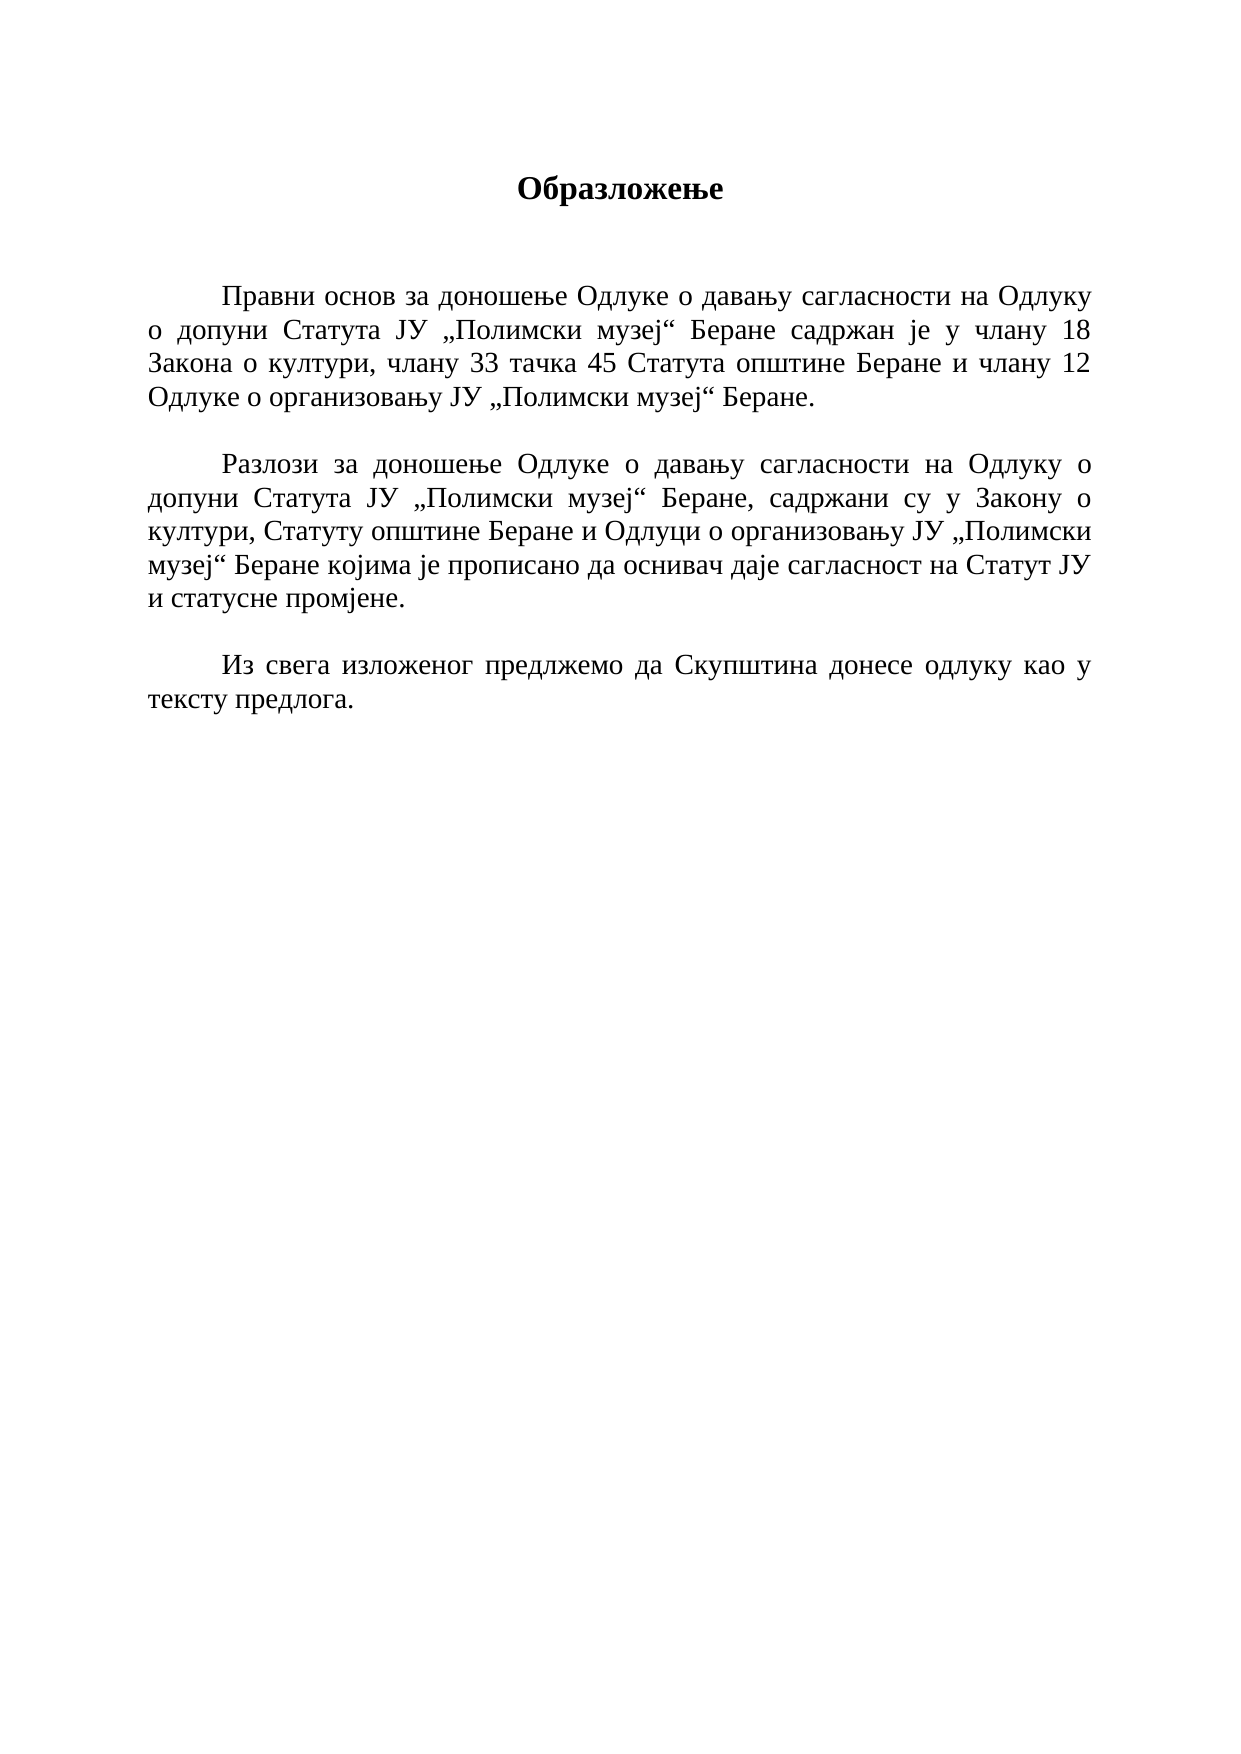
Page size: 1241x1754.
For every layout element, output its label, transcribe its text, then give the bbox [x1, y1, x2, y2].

text Правни основ за доношење Одлуке о давању сагласности на Одлуку о допуни Статута ЈУ „Полимски музеј“ Беране садржан је у члану 18 Закона о култури, члану 33 тачка 45 Статута општине Беране и члану 12 Одлуке о организовању ЈУ „Полимски музеј“ Беране. [148, 278, 1092, 413]
text Разлози за доношење Одлуке о давању сагласности на Одлуку о допуни Статута ЈУ „Полимски музеј“ Беране, садржани су у Закону о култури, Статуту општине Беране и Одлуци о организовању ЈУ „Полимски музеј“ Беране којима је прописано да оснивач даје сагласност на Статут ЈУ и статусне промјене. [148, 446, 1092, 614]
text Из свега изложеног предлжемо да Скупштина донесе одлуку као у тексту предлога. [148, 647, 1092, 714]
text Образложење [148, 168, 1092, 207]
